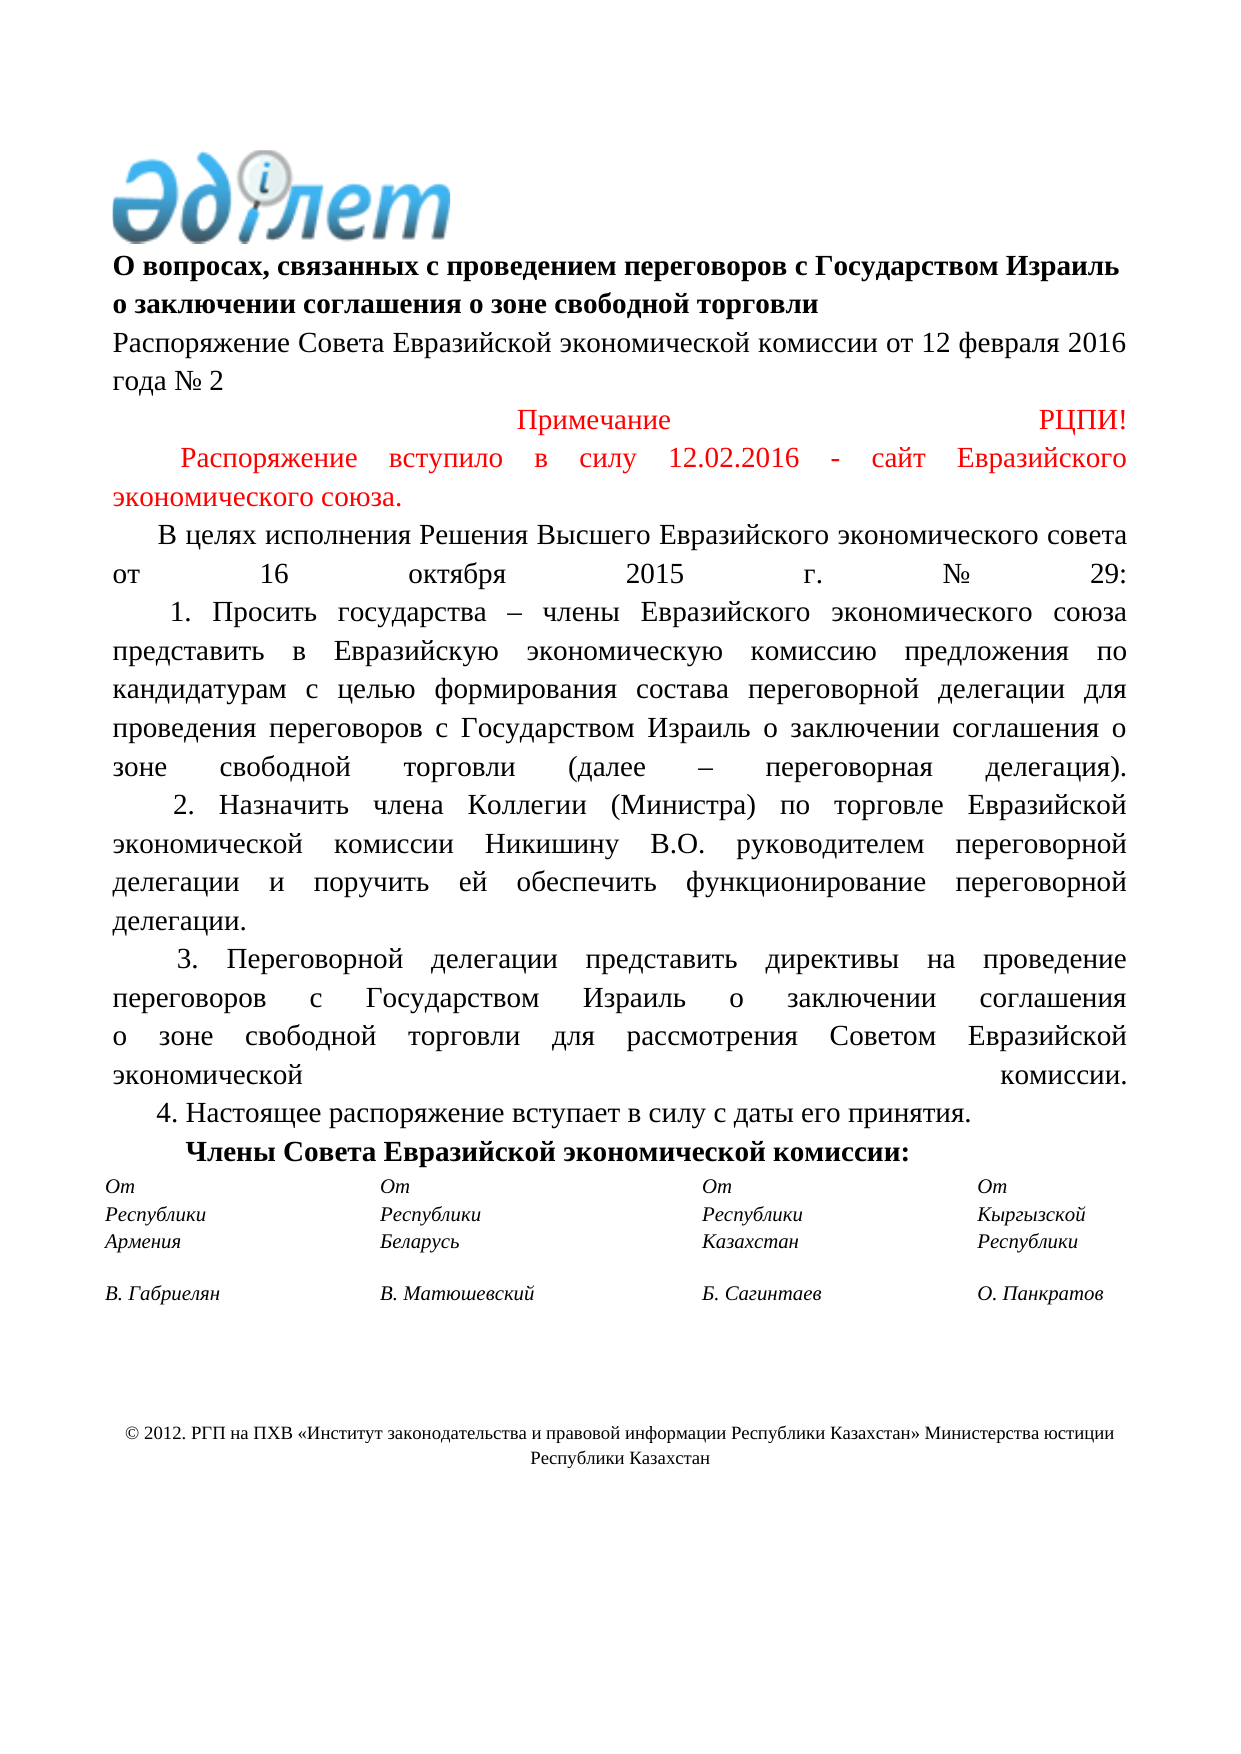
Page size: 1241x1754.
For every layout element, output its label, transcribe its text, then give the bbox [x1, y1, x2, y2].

table_cell В. Габриелян [101, 1261, 376, 1331]
text О вопросах, связанных с проведением переговоров с Государством Израиль о заключении соглашения о зоне свободной торговли [112, 248, 1128, 320]
text Примечание РЦПИ! Распоряжение вступило в силу 12.02.2016 - сайт Евразийского экономического союза. [112, 402, 1128, 512]
text Распоряжение Совета Евразийской экономической комиссии от 12 февраля 2016 года № 2 [112, 325, 1128, 397]
table_cell Б. Сагинтаев [698, 1261, 973, 1331]
table_cell В. Матюшевский [376, 1261, 698, 1331]
text © 2012. РГП на ПХВ «Институт законодательства и правовой информации Республики Казахстан» Министерства юстиции Республики Казахстан [112, 1422, 1128, 1468]
text Члены Совета Евразийской экономической комиссии: [112, 1134, 1128, 1168]
text В целях исполнения Решения Высшего Евразийского экономического совета от 16 октября 2015 г. № 29: 1. Просить государства – члены Евразийского экономического союза представить в Евразийскую экономическую комиссию предложения по кандидатурам с целью формирования состава переговорной делегации для проведения переговоров с Государством Израиль о заключении соглашения о зоне свободной торговли (далее – переговорная делегация). 2. Назначить члена Коллегии (Министра) по торговле Евразийской экономической комиссии Никишину В.О. руководителем переговорной делегации и поручить ей обеспечить функционирование переговорной делегации. 3. Переговорной делегации представить директивы на проведение переговоров с Государством Израиль о заключении соглашения о зоне свободной торговли для рассмотрения Советом Евразийской экономической комиссии. 4. Настоящее распоряжение вступает в силу с даты его принятия. [112, 517, 1128, 1129]
table_header От Республики Казахстан [698, 1173, 973, 1261]
picture [112, 150, 451, 244]
table_header От Республики Беларусь [376, 1173, 698, 1261]
table_cell О. Панкратов [974, 1261, 1240, 1331]
table_header От Республики Армения [101, 1173, 376, 1261]
table_header От Кыргызской Республики [974, 1173, 1240, 1261]
